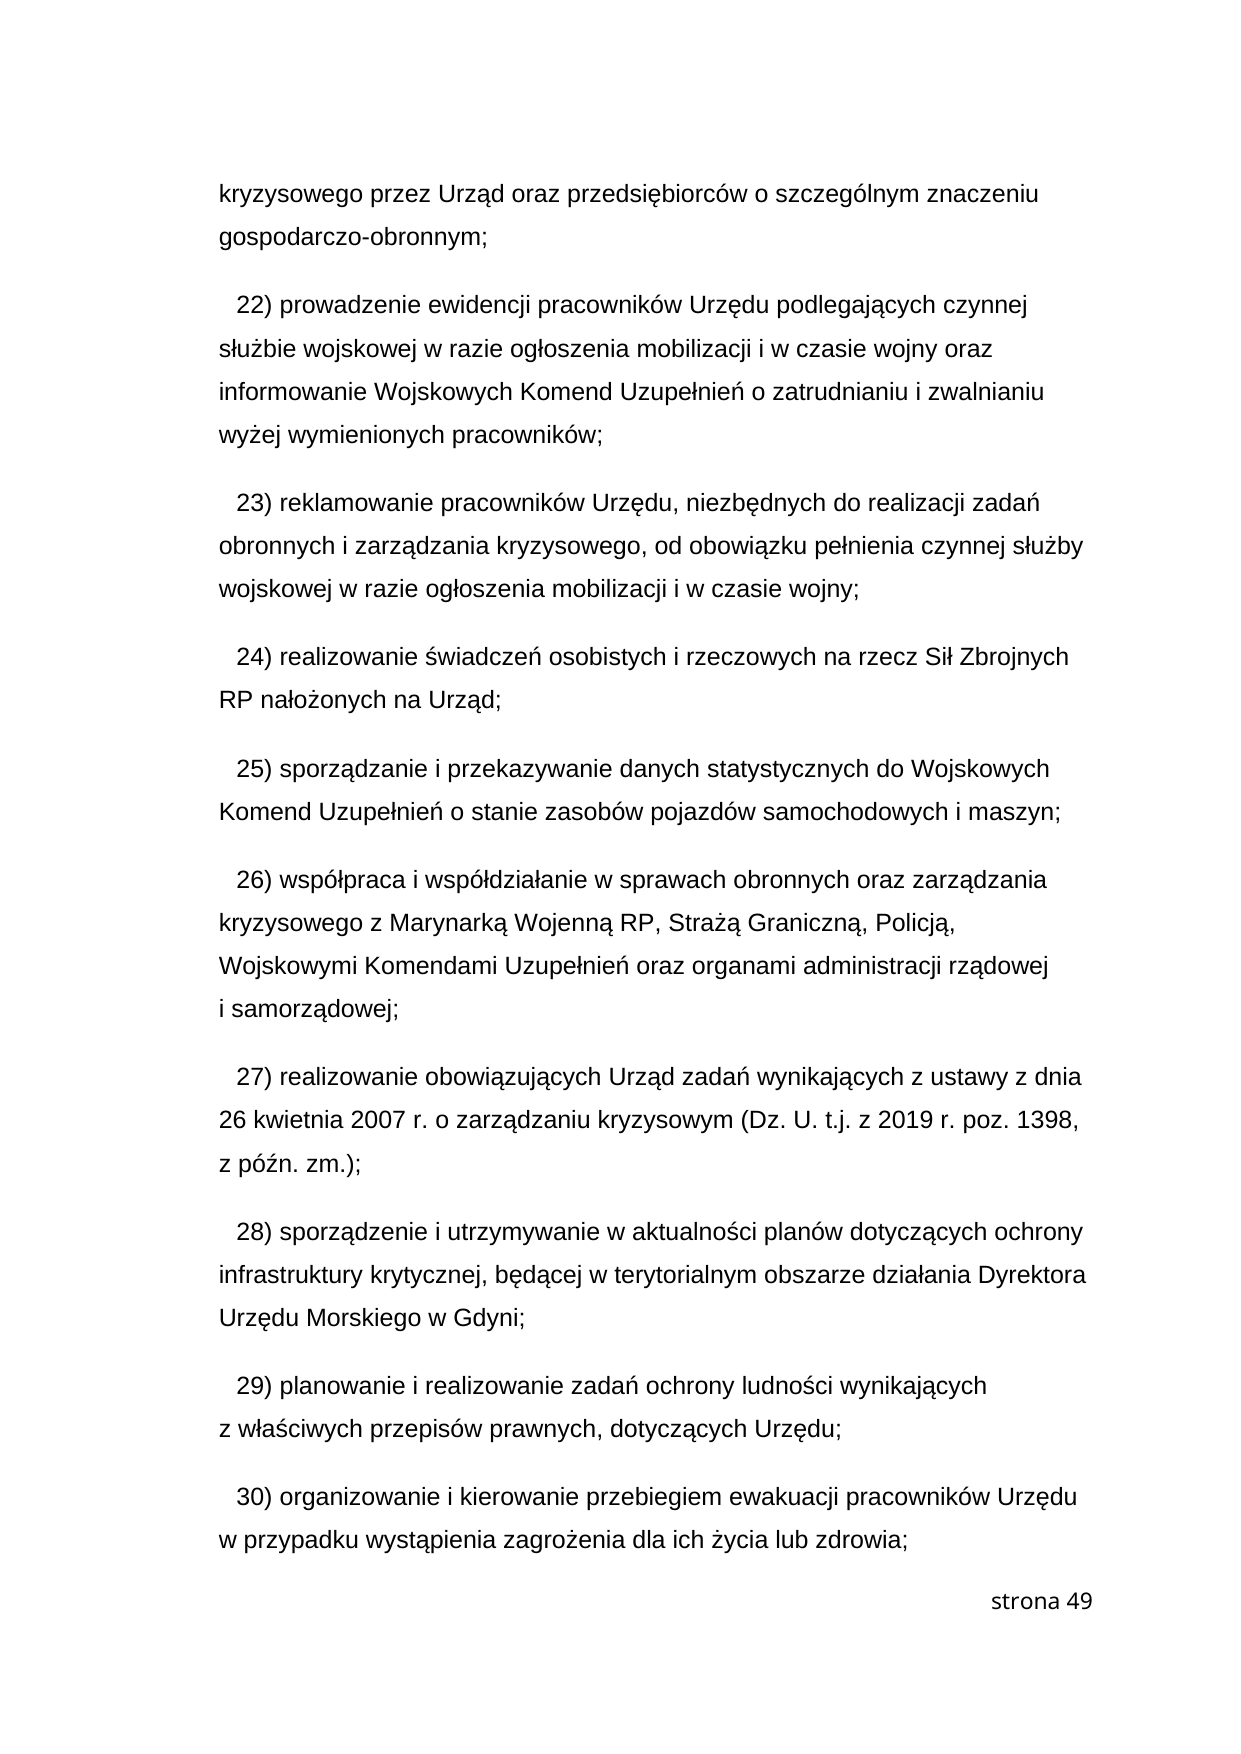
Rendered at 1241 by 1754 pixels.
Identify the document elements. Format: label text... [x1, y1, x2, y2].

list sporządzenie i utrzymywanie w aktualności planów dotyczących ochrony infrastruktury krytycznej, będącej w terytorialnym obszarze działania Dyrektora Urzędu Morskiego w Gdyni; [218, 1217, 1093, 1332]
list realizowanie obowiązujących Urząd zadań wynikających z ustawy z dnia 26 kwietnia 2007 r. o zarządzaniu kryzysowym (Dz. U. t.j. z 2019 r. poz. 1398, z późn. zm.); [218, 1062, 1093, 1177]
list organizowanie i kierowanie przebiegiem ewakuacji pracowników Urzędu w przypadku wystąpienia zagrożenia dla ich życia lub zdrowia; [218, 1482, 1093, 1554]
list planowanie i realizowanie zadań ochrony ludności wynikających z właściwych przepisów prawnych, dotyczących Urzędu; [218, 1371, 1093, 1443]
list sporządzanie i przekazywanie danych statystycznych do Wojskowych Komend Uzupełnień o stanie zasobów pojazdów samochodowych i maszyn; [218, 754, 1093, 826]
list reklamowanie pracowników Urzędu, niezbędnych do realizacji zadań obronnych i zarządzania kryzysowego, od obowiązku pełnienia czynnej służby wojskowej w razie ogłoszenia mobilizacji i w czasie wojny; [218, 488, 1093, 603]
list prowadzenie ewidencji pracowników Urzędu podlegających czynnej służbie wojskowej w razie ogłoszenia mobilizacji i w czasie wojny oraz informowanie Wojskowych Komend Uzupełnień o zatrudnianiu i zwalnianiu wyżej wymienionych pracowników; [218, 291, 1093, 449]
list współpraca i współdziałanie w sprawach obronnych oraz zarządzania kryzysowego z Marynarką Wojenną RP, Strażą Graniczną, Policją, Wojskowymi Komendami Uzupełnień oraz organami administracji rządowej i samorządowej; [218, 865, 1093, 1023]
list realizowanie świadczeń osobistych i rzeczowych na rzecz Sił Zbrojnych RP nałożonych na Urząd; [218, 642, 1093, 714]
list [218, 179, 1093, 251]
